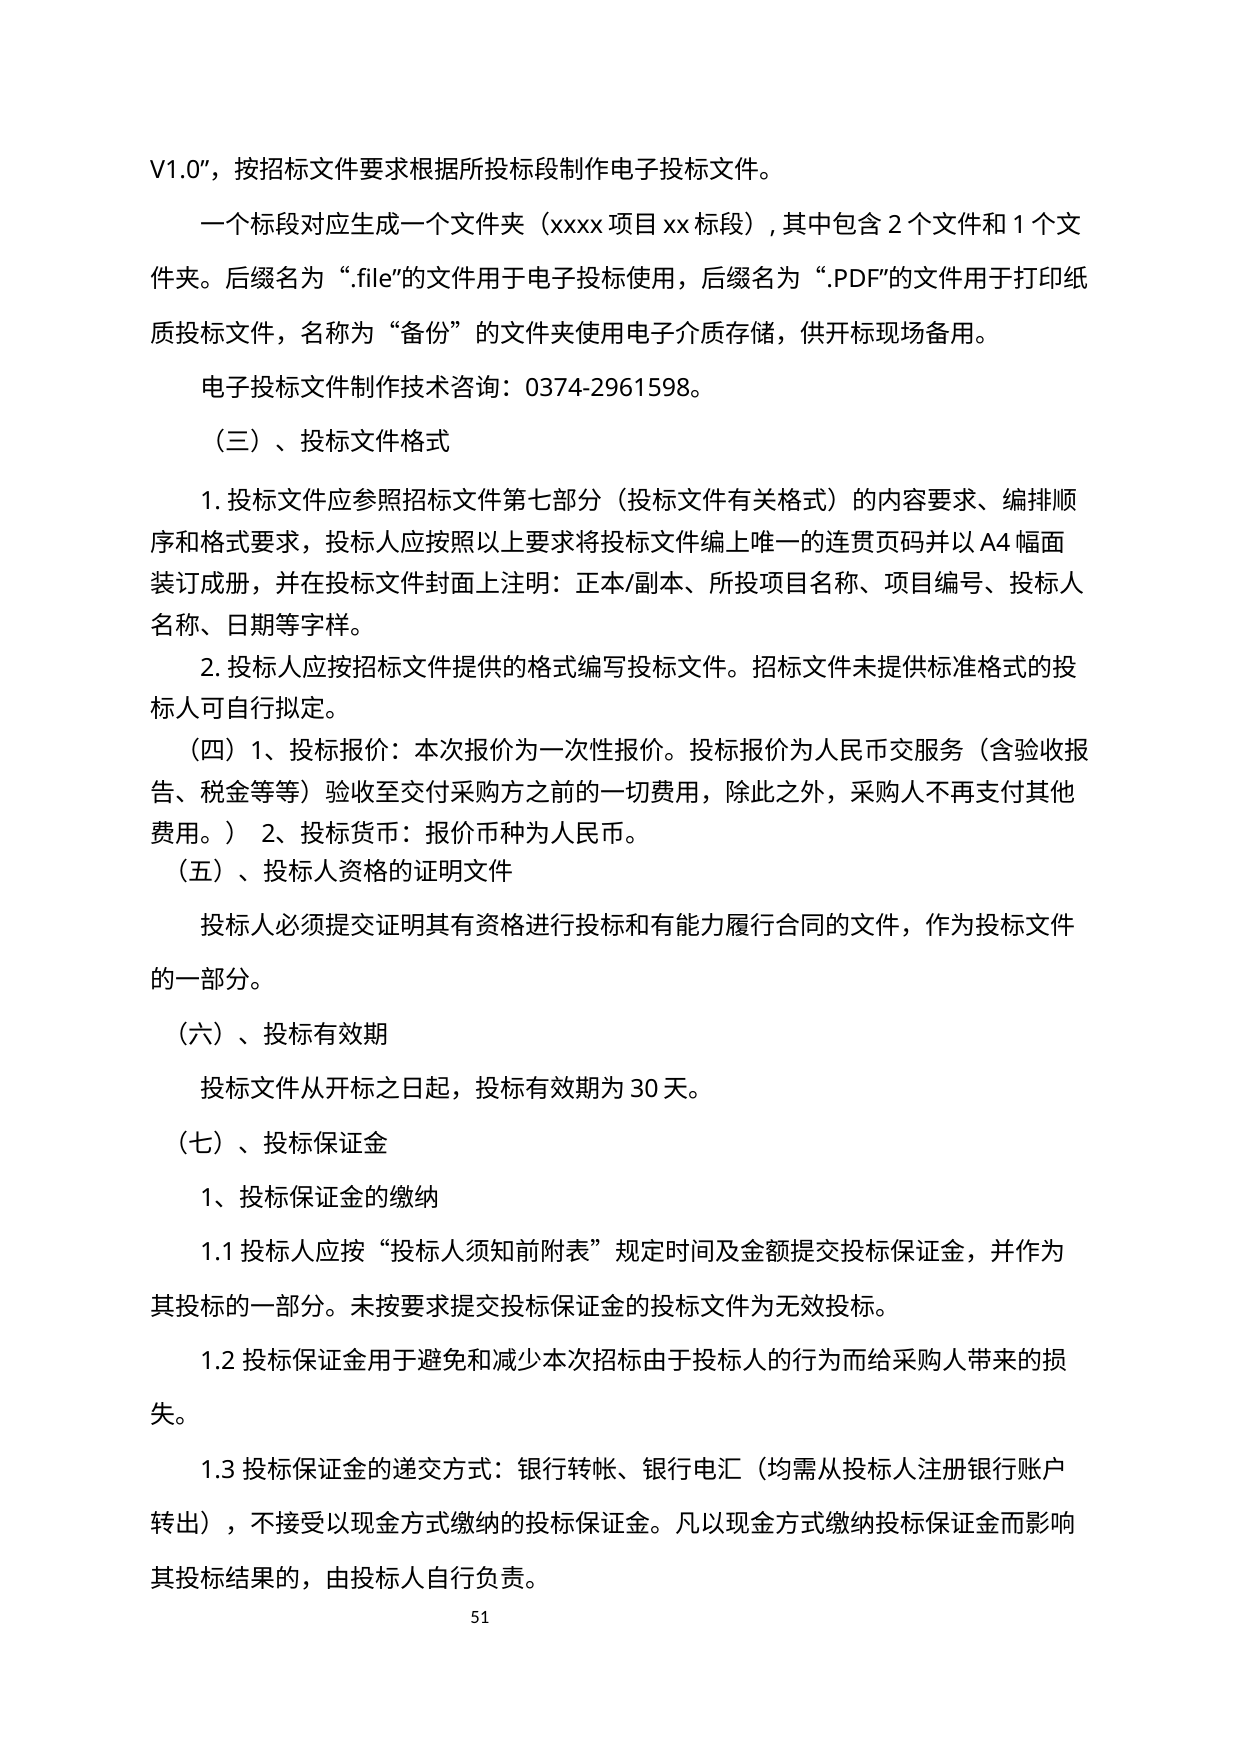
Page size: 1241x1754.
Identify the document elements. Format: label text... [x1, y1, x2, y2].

text 1.3 投标保证金的递交方式：银行转帐、银行电汇（均需从投标人注册银行账户转出），不接受以现金方式缴纳的投标保证金。凡以现金方式缴纳投标保证金而影响其投标结果的，由投标人自行负责。 [150, 1449, 1090, 1594]
text （七）、投标保证金 [150, 1123, 1090, 1159]
text 2. 投标人应按招标文件提供的格式编写投标文件。招标文件未提供标准格式的投标人可自行拟定。 [150, 643, 1090, 726]
text （四）1、投标报价：本次报价为一次性报价。投标报价为人民币交服务（含验收报告、税金等等）验收至交付采购方之前的一切费用，除此之外，采购人不再支付其他费用。） 2、投标货币：报价币种为人民币。 [150, 726, 1090, 851]
text 1.2 投标保证金用于避免和减少本次招标由于投标人的行为而给采购人带来的损失。 [150, 1341, 1090, 1431]
text （五）、投标人资格的证明文件 [150, 851, 1090, 887]
text 1.1投标人应按“投标人须知前附表”规定时间及金额提交投标保证金，并作为其投标的一部分。未按要求提交投标保证金的投标文件为无效投标。 [150, 1232, 1090, 1322]
text 投标人必须提交证明其有资格进行投标和有能力履行合同的文件，作为投标文件的一部分。 [150, 906, 1090, 996]
text 电子投标文件制作技术咨询：0374-2961598。 [150, 367, 1090, 404]
text 1、投标保证金的缴纳 [150, 1177, 1090, 1214]
text 1. 投标文件应参照招标文件第七部分（投标文件有关格式）的内容要求、编排顺序和格式要求，投标人应按照以上要求将投标文件编上唯一的连贯页码并以A4幅面装订成册，并在投标文件封面上注明：正本/副本、所投项目名称、项目编号、投标人名称、日期等字样。 [150, 476, 1090, 643]
text （三）、投标文件格式 [150, 422, 1090, 458]
text （六）、投标有效期 [150, 1014, 1090, 1051]
text 投标文件从开标之日起，投标有效期为30天。 [150, 1069, 1090, 1105]
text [150, 150, 1090, 186]
text 一个标段对应生成一个文件夹（xxxx项目xx标段）, 其中包含2个文件和1个文件夹。后缀名为“.file”的文件用于电子投标使用，后缀名为“.PDF”的文件用于打印纸质投标文件，名称为“备份”的文件夹使用电子介质存储，供开标现场备用。 [150, 204, 1090, 349]
